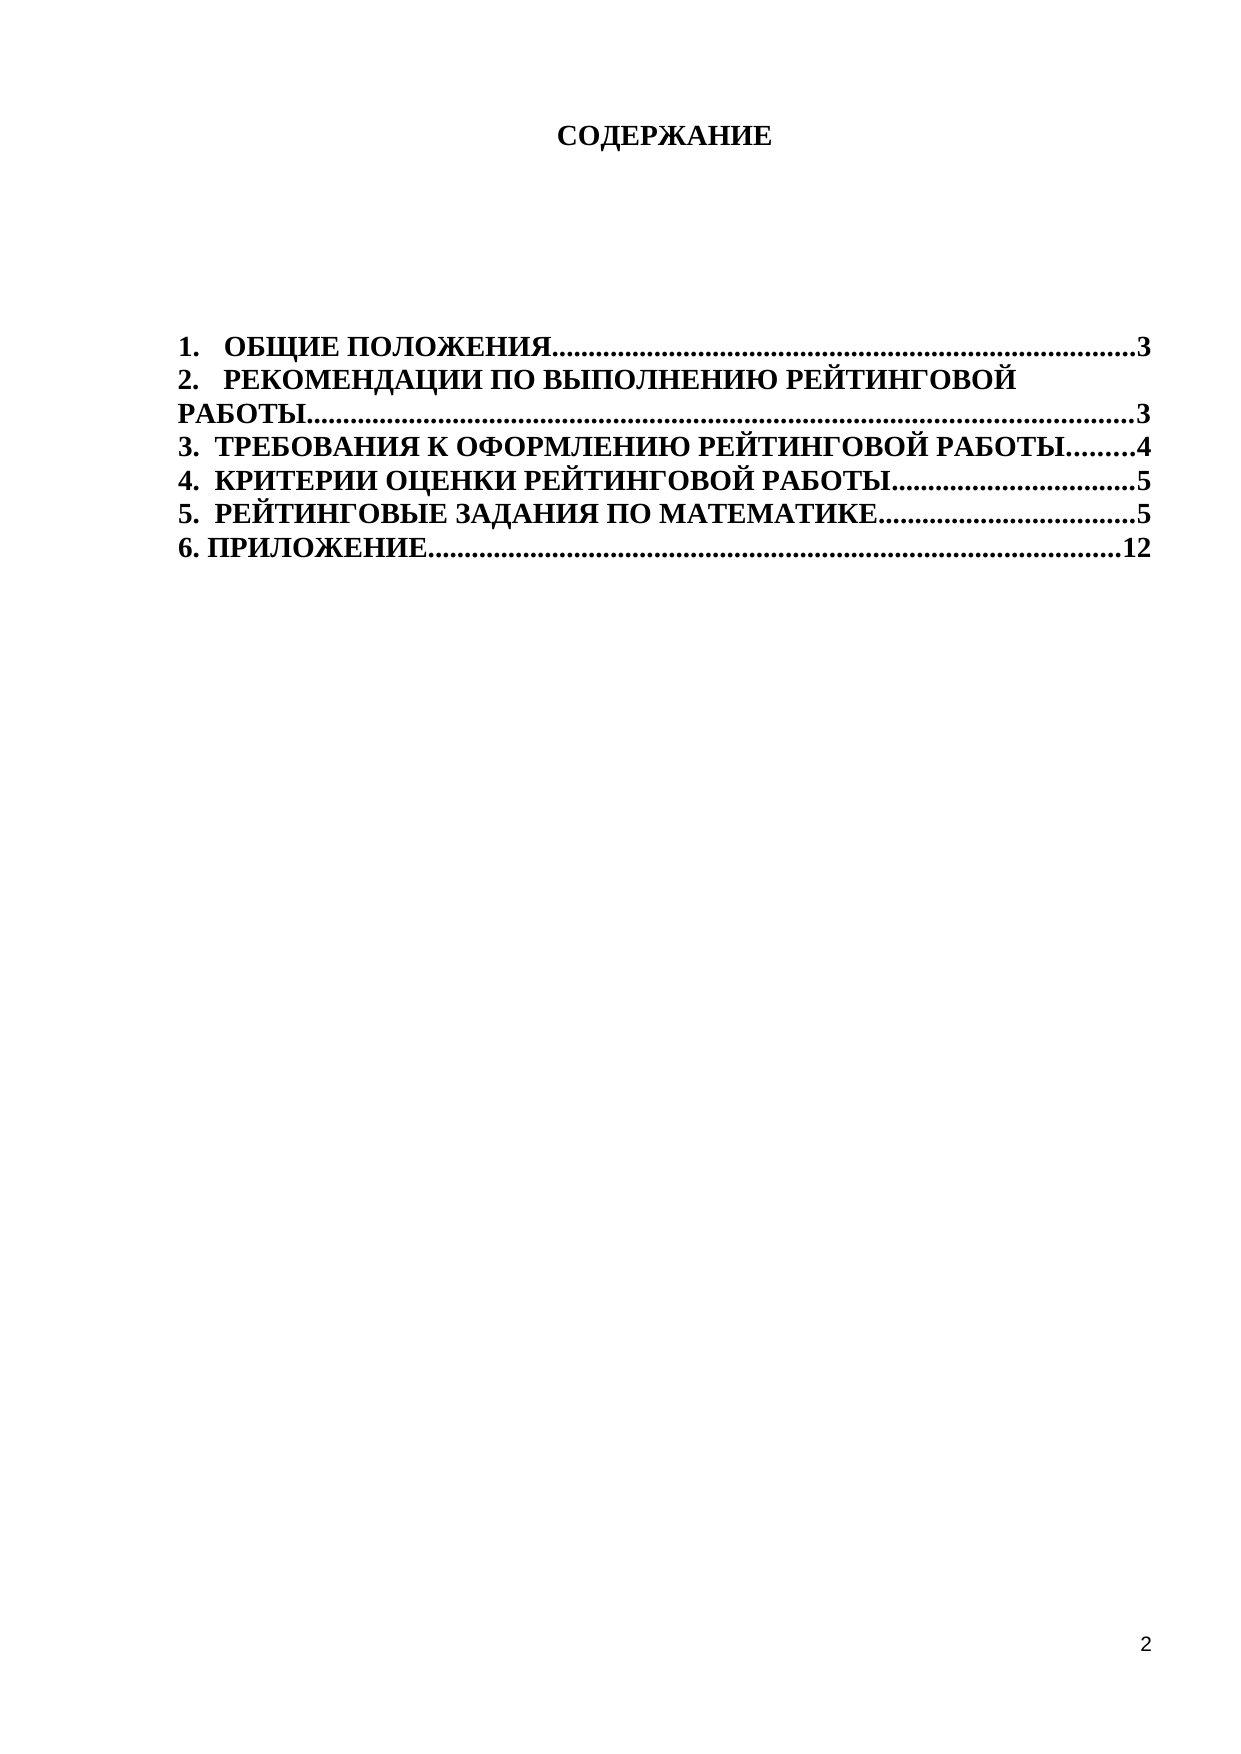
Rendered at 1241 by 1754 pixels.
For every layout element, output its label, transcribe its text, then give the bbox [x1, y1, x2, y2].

subtitle СОДЕРЖАНИЕ [177, 118, 1152, 152]
